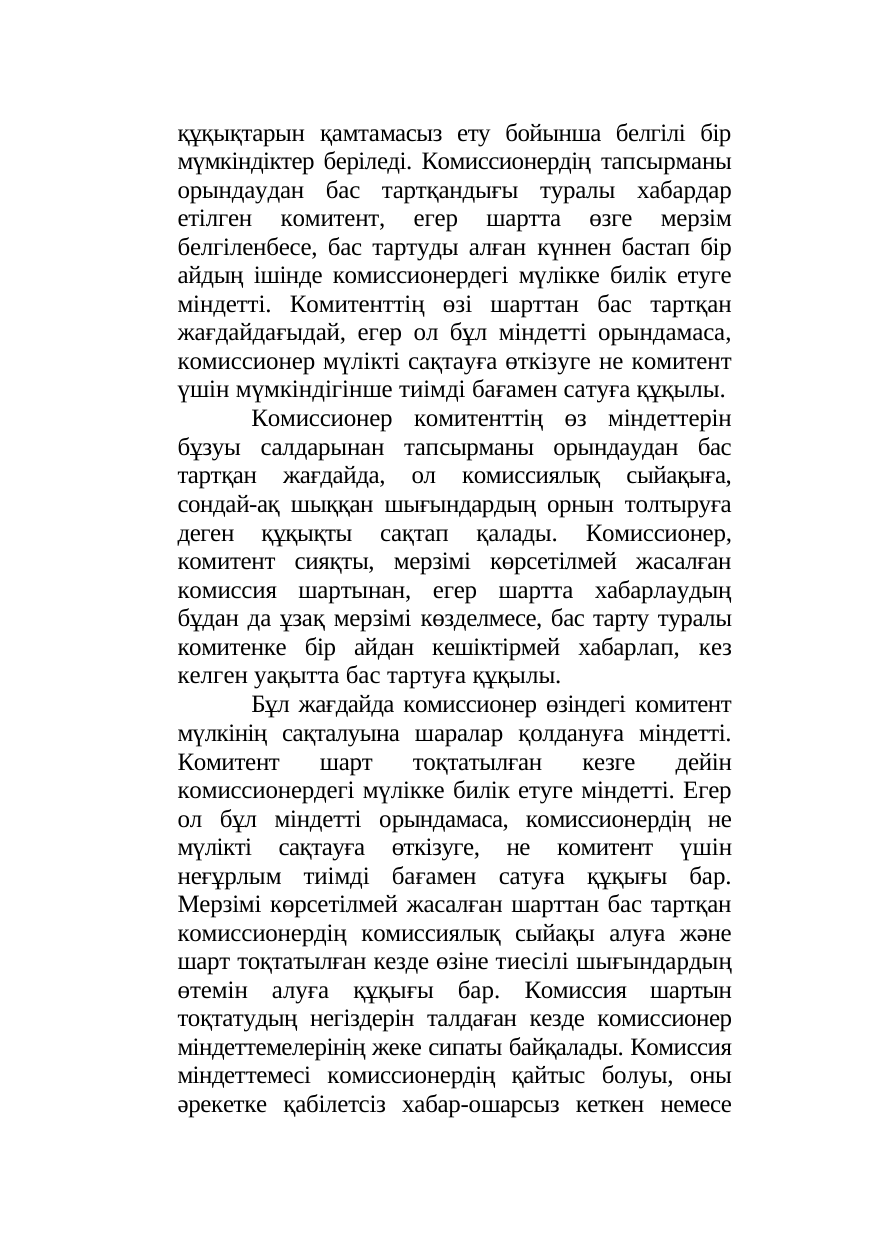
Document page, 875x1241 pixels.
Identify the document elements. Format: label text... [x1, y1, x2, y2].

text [177, 118, 732, 403]
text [177, 690, 732, 1118]
text Комиссионер комитенттің өз міндеттерін бұзуы салдарынан тапсырманы орындаудан бас тартқан жағдайда, ол комиссиялық сыйақыға, сондай-ақ шыққан шығындардың орнын толтыруға деген құқықты сақтап қалады. Комиссионер, комитент сияқты, мерзімі көрсетілмей жасалған комиссия шартынан, егер шартта хабарлаудың бұдан да ұзақ мерзімі көзделмесе, бас тарту туралы комитенке бір айдан кешіктірмей хабарлап, кез келген уақытта бас тартуға құқылы. [177, 404, 732, 689]
